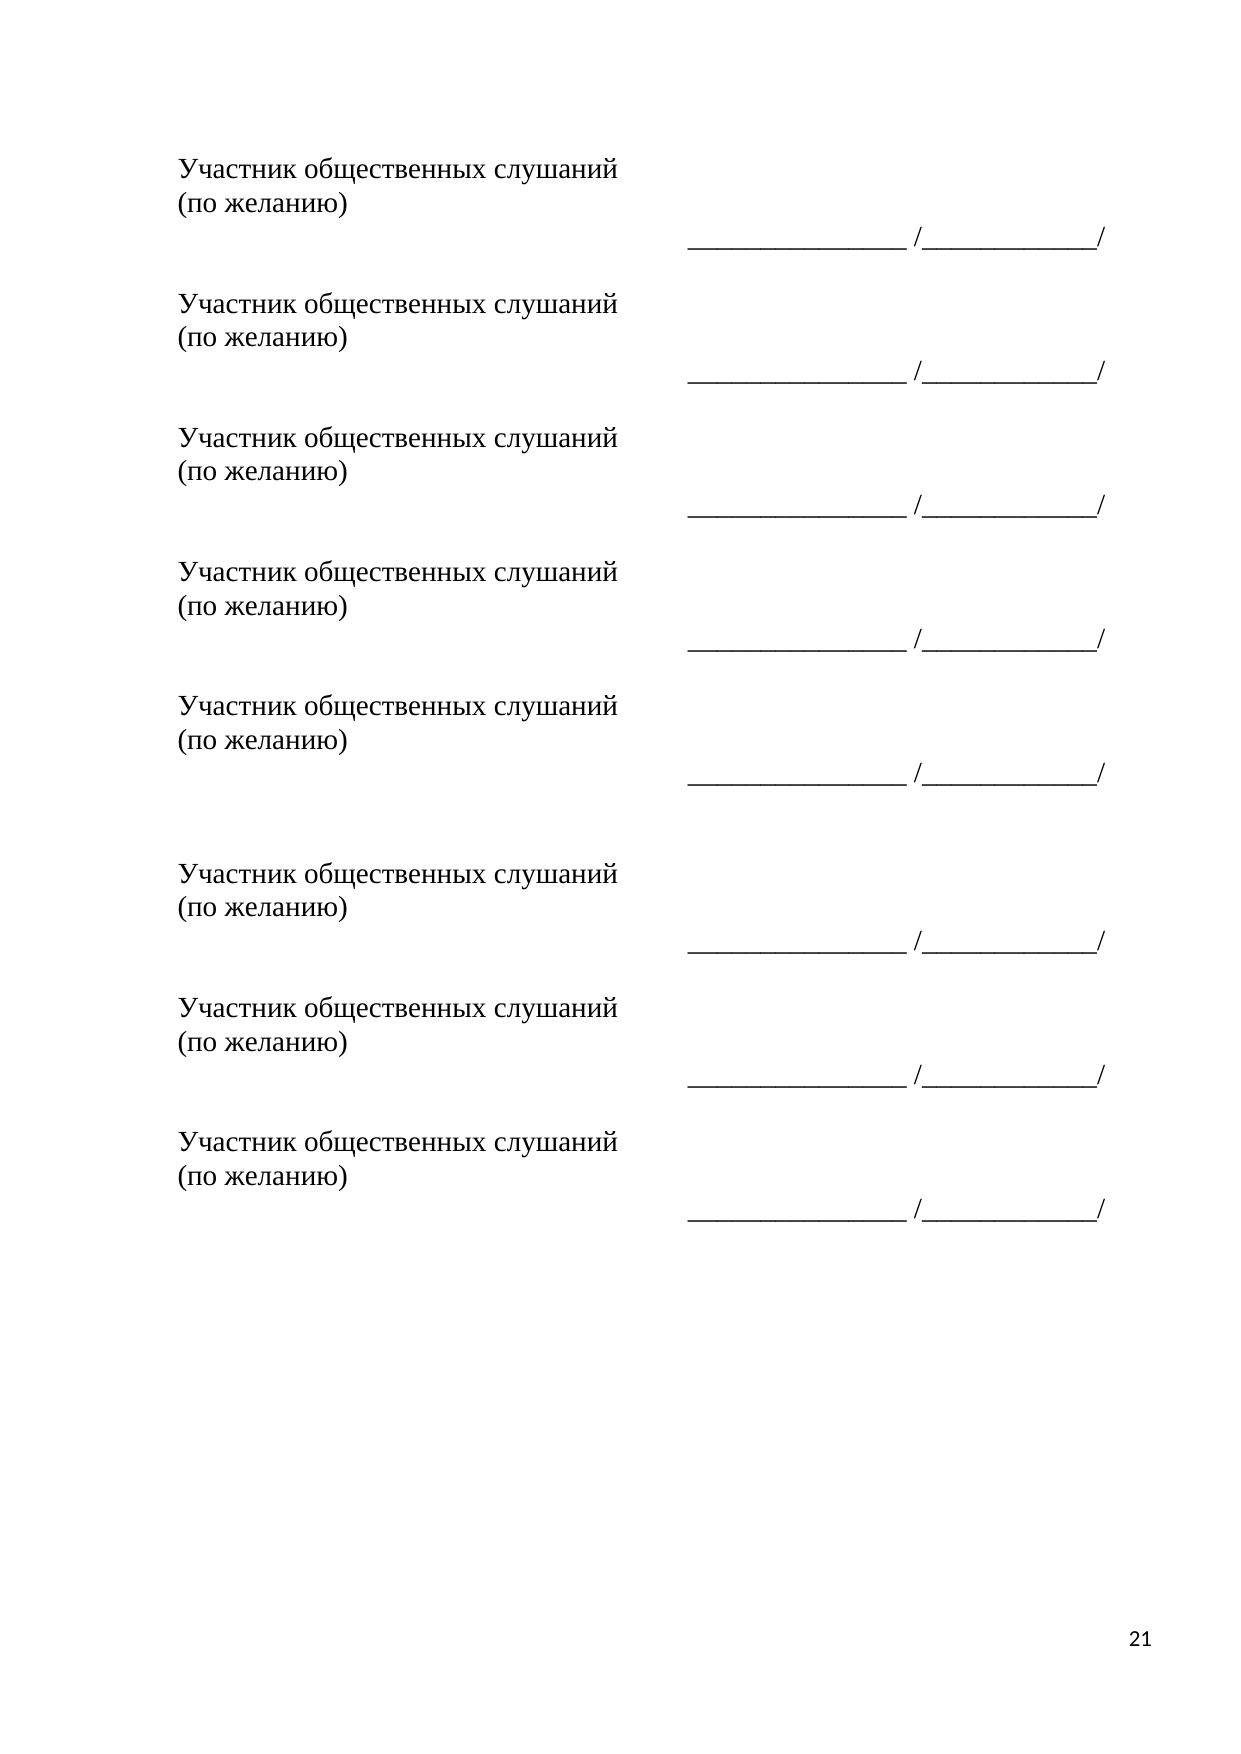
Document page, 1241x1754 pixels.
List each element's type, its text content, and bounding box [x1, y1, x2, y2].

text _______________ /____________/ [177, 621, 1152, 655]
text _______________ /____________/ [177, 219, 1152, 252]
text _______________ /____________/ [177, 353, 1152, 386]
text _______________ /____________/ [177, 1057, 1152, 1091]
text Участник общественных слушаний [177, 420, 1152, 453]
text (по желанию) [177, 1158, 1152, 1191]
text Участник общественных слушаний [177, 688, 1152, 722]
text _______________ /____________/ [177, 755, 1152, 789]
text _______________ /____________/ [177, 923, 1152, 957]
text (по желанию) [177, 889, 1152, 923]
text Участник общественных слушаний [177, 990, 1152, 1024]
text Участник общественных слушаний [177, 286, 1152, 319]
text Участник общественных слушаний [177, 1124, 1152, 1158]
text (по желанию) [177, 722, 1152, 755]
text (по желанию) [177, 319, 1152, 353]
text Участник общественных слушаний [177, 554, 1152, 588]
text Участник общественных слушаний [177, 856, 1152, 889]
text _______________ /____________/ [177, 1191, 1152, 1225]
text (по желанию) [177, 588, 1152, 621]
text _______________ /____________/ [177, 487, 1152, 521]
text (по желанию) [177, 1024, 1152, 1057]
text (по желанию) [177, 185, 1152, 219]
text Участник общественных слушаний [177, 152, 1152, 185]
text (по желанию) [177, 453, 1152, 487]
